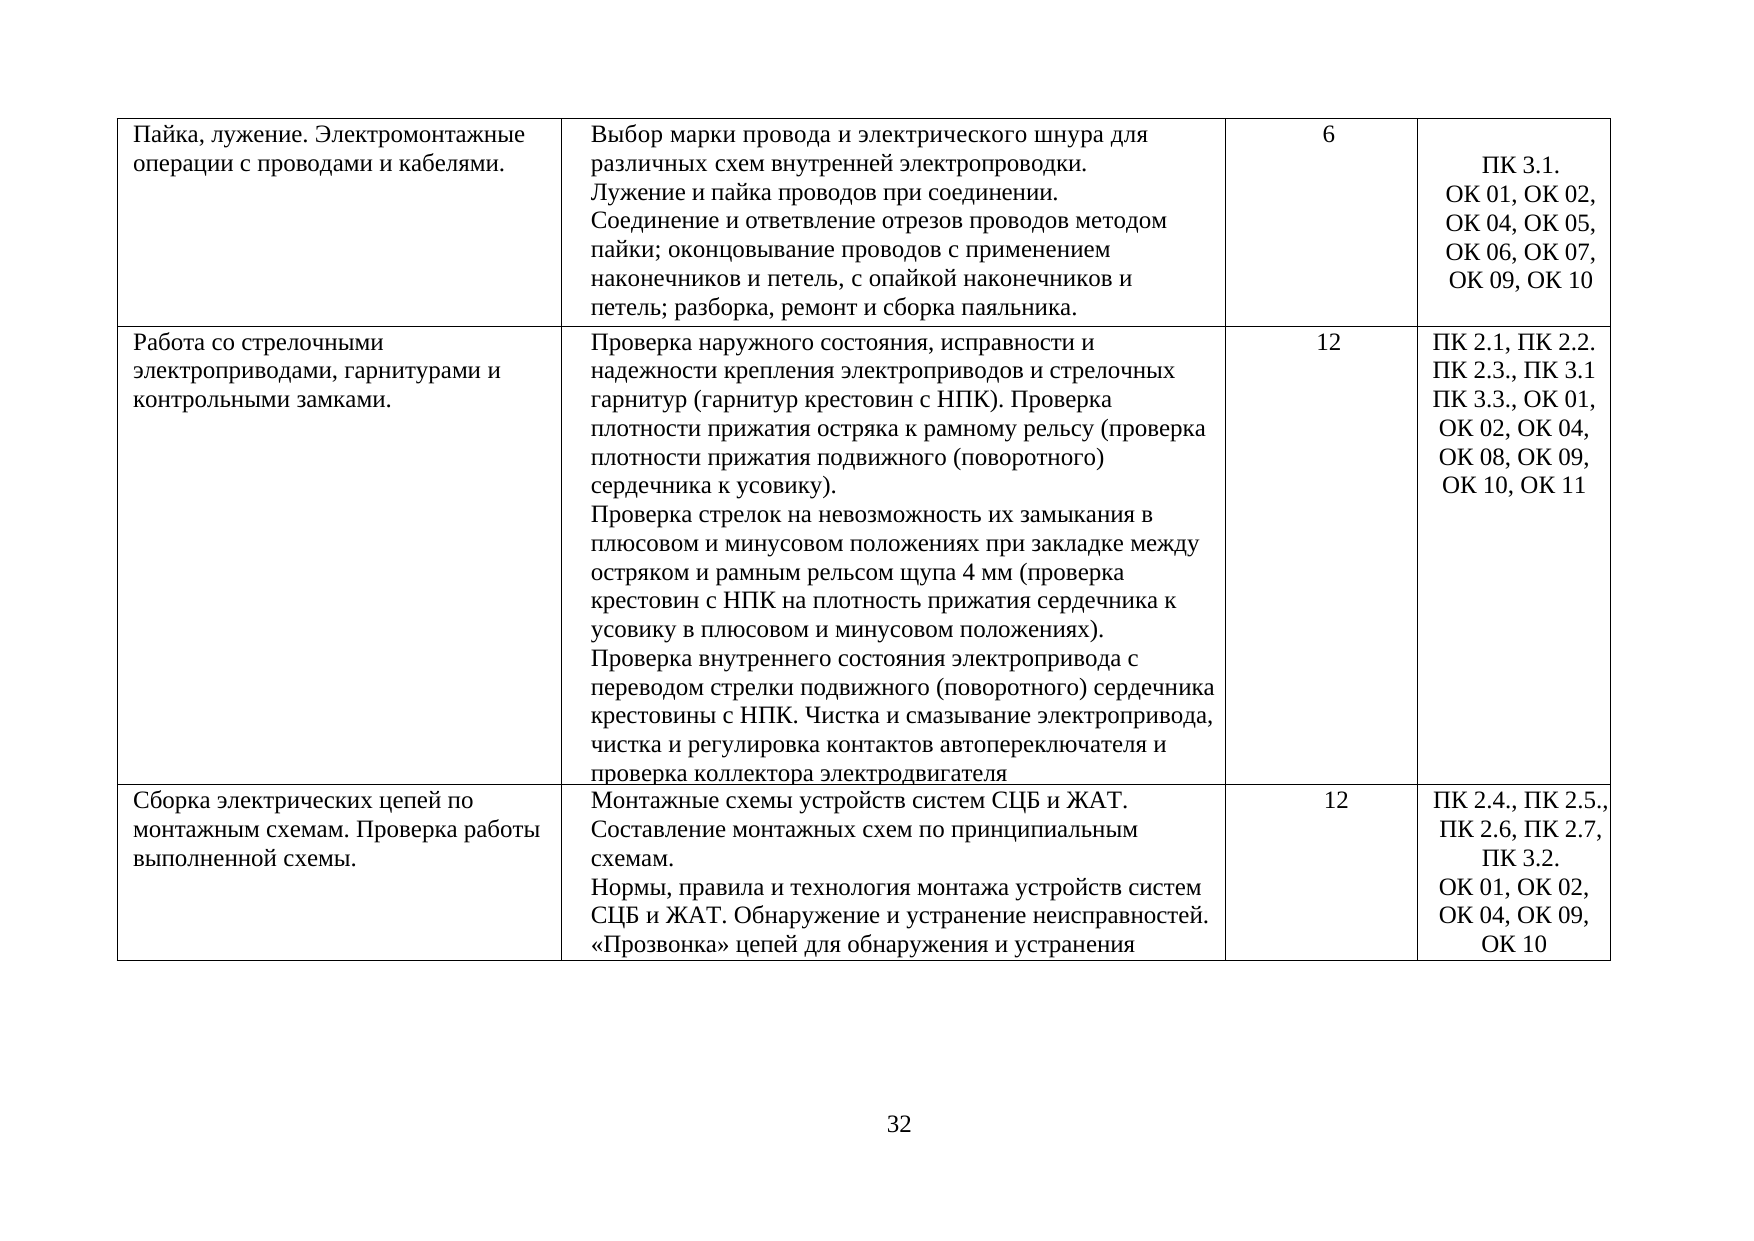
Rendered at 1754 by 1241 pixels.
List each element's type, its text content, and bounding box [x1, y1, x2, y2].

table_cell Выбор марки провода и электрического шнура для различных схем внутренней электропроводки. Лужение и пайка проводов при соединении. Соединение и ответвление отрезов проводов методом пайки; оконцовывание проводов с применением наконечников и петель, с опайкой наконечников и петель; разборка, ремонт и сборка паяльника. [562, 119, 1225, 326]
table_cell 6 [1226, 119, 1417, 326]
table_cell Работа со стрелочными электроприводами, гарнитурами и контрольными замками. [118, 327, 561, 784]
table_cell ПК 2.4., ПК 2.5., ПК 2.6, ПК 2.7, ПК 3.2. ОК 01, ОК 02, ОК 04, ОК 09, ОК 10 [1418, 785, 1610, 960]
table_cell 12 [1226, 785, 1417, 960]
table_cell Сборка электрических цепей по монтажным схемам. Проверка работы выполненной схемы. [118, 785, 561, 960]
table_cell Пайка, лужение. Электромонтажные операции с проводами и кабелями. [118, 119, 561, 326]
table_cell 12 [1226, 327, 1417, 784]
table_cell Проверка наружного состояния, исправности и надежности крепления электроприводов и стрелочных гарнитур (гарнитур крестовин с НПК). Проверка плотности прижатия остряка к рамному рельсу (проверка плотности прижатия подвижного (поворотного) сердечника к усовику). Проверка стрелок на невозможность их замыкания в плюсовом и минусовом положениях при закладке между остряком и рамным рельсом щупа 4 мм (проверка крестовин с НПК на плотность прижатия сердечника к усовику в плюсовом и минусовом положениях). Проверка внутреннего состояния электропривода с переводом стрелки подвижного (поворотного) сердечника крестовины с НПК. Чистка и смазывание электропривода, чистка и регулировка контактов автопереключателя и проверка коллектора электродвигателя [562, 327, 1225, 784]
table_cell ПК 2.1, ПК 2.2. ПК 2.3., ПК 3.1 ПК 3.3., ОК 01, ОК 02, ОК 04, ОК 08, ОК 09, ОК 10, ОК 11 [1418, 327, 1610, 784]
table_cell Монтажные схемы устройств систем СЦБ и ЖАТ. Составление монтажных схем по принципиальным схемам. Нормы, правила и технология монтажа устройств систем СЦБ и ЖАТ. Обнаружение и устранение неисправностей. «Прозвонка» цепей для обнаружения и устранения неисправностей. [562, 785, 1225, 960]
table_cell ПК 3.1. ОК 01, ОК 02, ОК 04, ОК 05, ОК 06, ОК 07, ОК 09, ОК 10 [1418, 119, 1610, 326]
